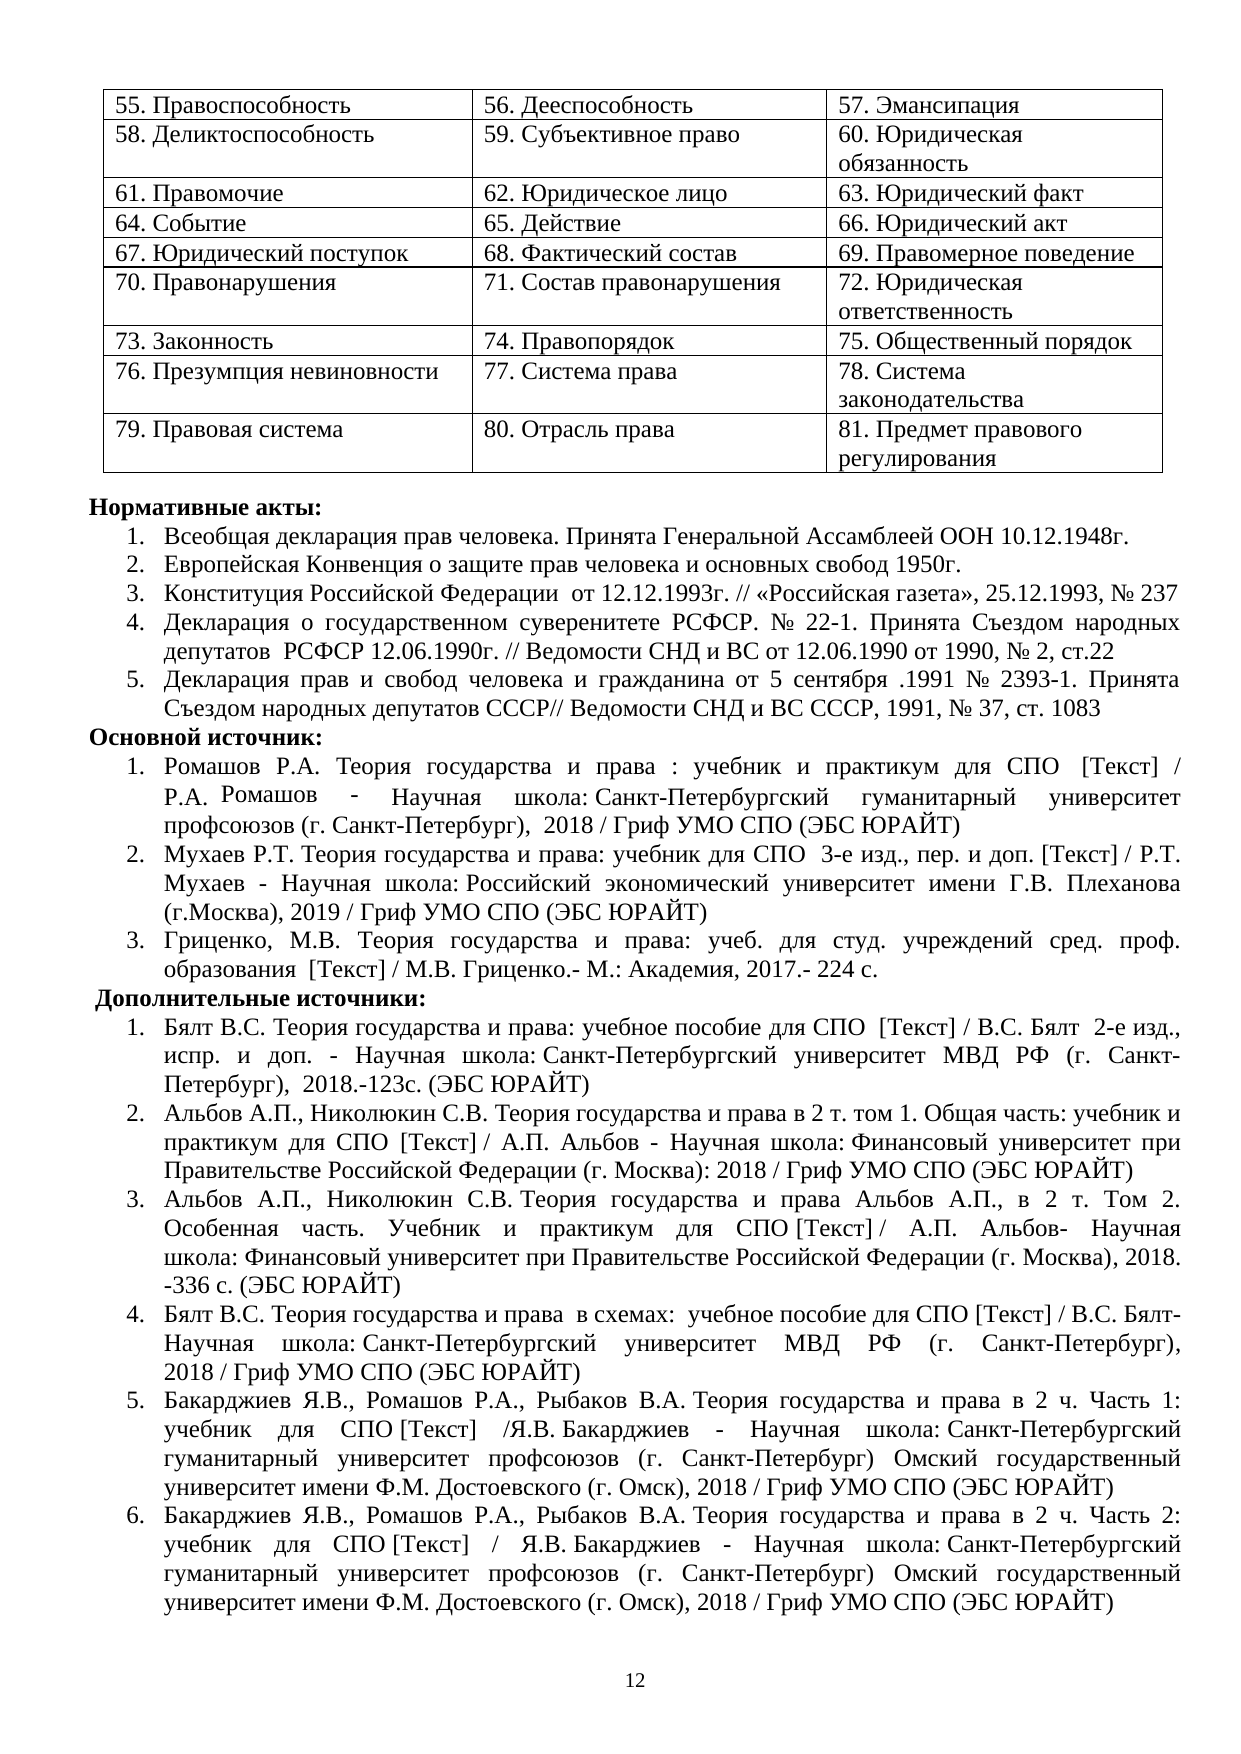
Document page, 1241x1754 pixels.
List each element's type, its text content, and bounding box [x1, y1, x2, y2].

table_cell Правонарушения [104, 268, 472, 325]
table_cell Юридическая ответственность [827, 268, 1162, 325]
table_cell Правовая система [104, 414, 472, 472]
table_cell Общественный порядок [827, 326, 1162, 355]
table_cell Деликтоспособность [104, 120, 472, 177]
text Дополнительные источники: [89, 983, 1181, 1012]
table_cell Предмет правового регулирования [827, 414, 1162, 472]
list Декларация прав и свобод человека и гражданина от 5 сентября .1991 № 2393-1. Принята Съездом народных депутатов СССР// Ведомости СНД и ВС СССР, 1991, № 37, ст. 1083 [126, 664, 1181, 722]
list Всеобщая декларация прав человека. Принята Генеральной Ассамблеей ООН 10.12.1948г. [126, 521, 1181, 549]
list Европейская Конвенция о защите прав человека и основных свобод 1950г. [126, 549, 1181, 578]
list Бакарджиев Я.В., Ромашов Р.А., Рыбаков В.А. Теория государства и права в 2 ч. Часть 2: учебник для СПО [Текст] / Я.В. Бакарджиев - Научная школа: Санкт-Петербургский гуманитарный университет профсоюзов (г. Санкт-Петербург) Омский государственный университет имени Ф.М. Достоевского (г. Омск), 2018 / Гриф УМО СПО (ЭБС ЮРАЙТ) [126, 1501, 1181, 1616]
table_cell Правомочие [104, 178, 472, 207]
list Мухаев Р.Т. Теория государства и права: учебник для СПО 3-е изд., пер. и доп. [Текст] / Р.Т. Мухаев - Научная школа: Российский экономический университет имени Г.В. Плеханова (г.Москва), 2019 / Гриф УМО СПО (ЭБС ЮРАЙТ) [126, 839, 1181, 926]
table_cell Презумпция невиновности [104, 356, 472, 413]
table_cell Событие [104, 208, 472, 237]
table_cell Состав правонарушения [473, 268, 826, 325]
table_cell Законность [104, 326, 472, 355]
table_cell Дееспособность [473, 90, 826, 118]
table_cell Юридическая обязанность [827, 120, 1162, 177]
table_cell Правоспособность [104, 90, 472, 118]
text Нормативные акты: [89, 492, 1181, 521]
table_cell Правопорядок [473, 326, 826, 355]
table_cell Юридический поступок [104, 238, 472, 266]
table_cell Юридический факт [827, 178, 1162, 207]
list Бакарджиев Я.В., Ромашов Р.А., Рыбаков В.А. Теория государства и права в 2 ч. Часть 1: учебник для СПО [Текст] /Я.В. Бакарджиев - Научная школа: Санкт-Петербургский гуманитарный университет профсоюзов (г. Санкт-Петербург) Омский государственный университет имени Ф.М. Достоевского (г. Омск), 2018 / Гриф УМО СПО (ЭБС ЮРАЙТ) [126, 1386, 1181, 1501]
list Альбов А.П., Николюкин С.В. Теория государства и права Альбов А.П., в 2 т. Том 2. Особенная часть. Учебник и практикум для СПО [Текст] / А.П. Альбов- Научная школа: Финансовый университет при Правительстве Российской Федерации (г. Москва), 2018. -336 с. (ЭБС ЮРАЙТ) [126, 1184, 1181, 1299]
list Декларация о государственном суверенитете РСФСР. № 22-1. Принята Съездом народных депутатов РСФСР 12.06.1990г. // Ведомости СНД и ВС от 12.06.1990 от 1990, № 2, ст.22 [126, 607, 1181, 664]
table_cell Фактический состав [473, 238, 826, 266]
list Конституция Российской Федерации от 12.12.1993г. // «Российская газета», 25.12.1993, № 237 [126, 578, 1181, 607]
table_cell Субъективное право [473, 120, 826, 177]
list Ромашов Р.А. Теория государства и права : учебник и практикум для СПО [Текст] / Р.А. Ромашов - Научная школа: Санкт-Петербургский гуманитарный университет профсоюзов (г. Санкт-Петербург), 2018 / Гриф УМО СПО (ЭБС ЮРАЙТ) [126, 751, 1181, 839]
list Гриценко, М.В. Теория государства и права: учеб. для студ. учреждений сред. проф. образования [Текст] / М.В. Гриценко.- М.: Академия, 2017.- 224 с. [126, 926, 1181, 983]
table_cell Юридический акт [827, 208, 1162, 237]
table_cell Действие [473, 208, 826, 237]
table_cell Система законодательства [827, 356, 1162, 413]
table_cell Эмансипация [827, 90, 1162, 118]
table_cell Юридическое лицо [473, 178, 826, 207]
subtitle Альбов А.П., Николюкин С.В. Теория государства и права в 2 т. том 1. Общая часть: учебник и практикум для СПО [Текст] / А.П. Альбов - Научная школа: Финансовый университет при Правительстве Российской Федерации (г. Москва): 2018 / Гриф УМО СПО (ЭБС ЮРАЙТ) [126, 1098, 1181, 1184]
table_cell Система права [473, 356, 826, 413]
list Бялт В.С. Теория государства и права: учебное пособие для СПО [Текст] / В.С. Бялт 2-е изд., испр. и доп. - Научная школа: Санкт-Петербургский университет МВД РФ (г. Санкт-Петербург), 2018.-123с. (ЭБС ЮРАЙТ) [126, 1012, 1181, 1098]
list Бялт В.С. Теория государства и права в схемах: учебное пособие для СПО [Текст] / В.С. Бялт- Научная школа: Санкт-Петербургский университет МВД РФ (г. Санкт-Петербург), 2018 / Гриф УМО СПО (ЭБС ЮРАЙТ) [126, 1299, 1181, 1386]
table_cell Правомерное поведение [827, 238, 1162, 266]
text Основной источник: [89, 722, 1181, 751]
table_cell Отрасль права [473, 414, 826, 472]
